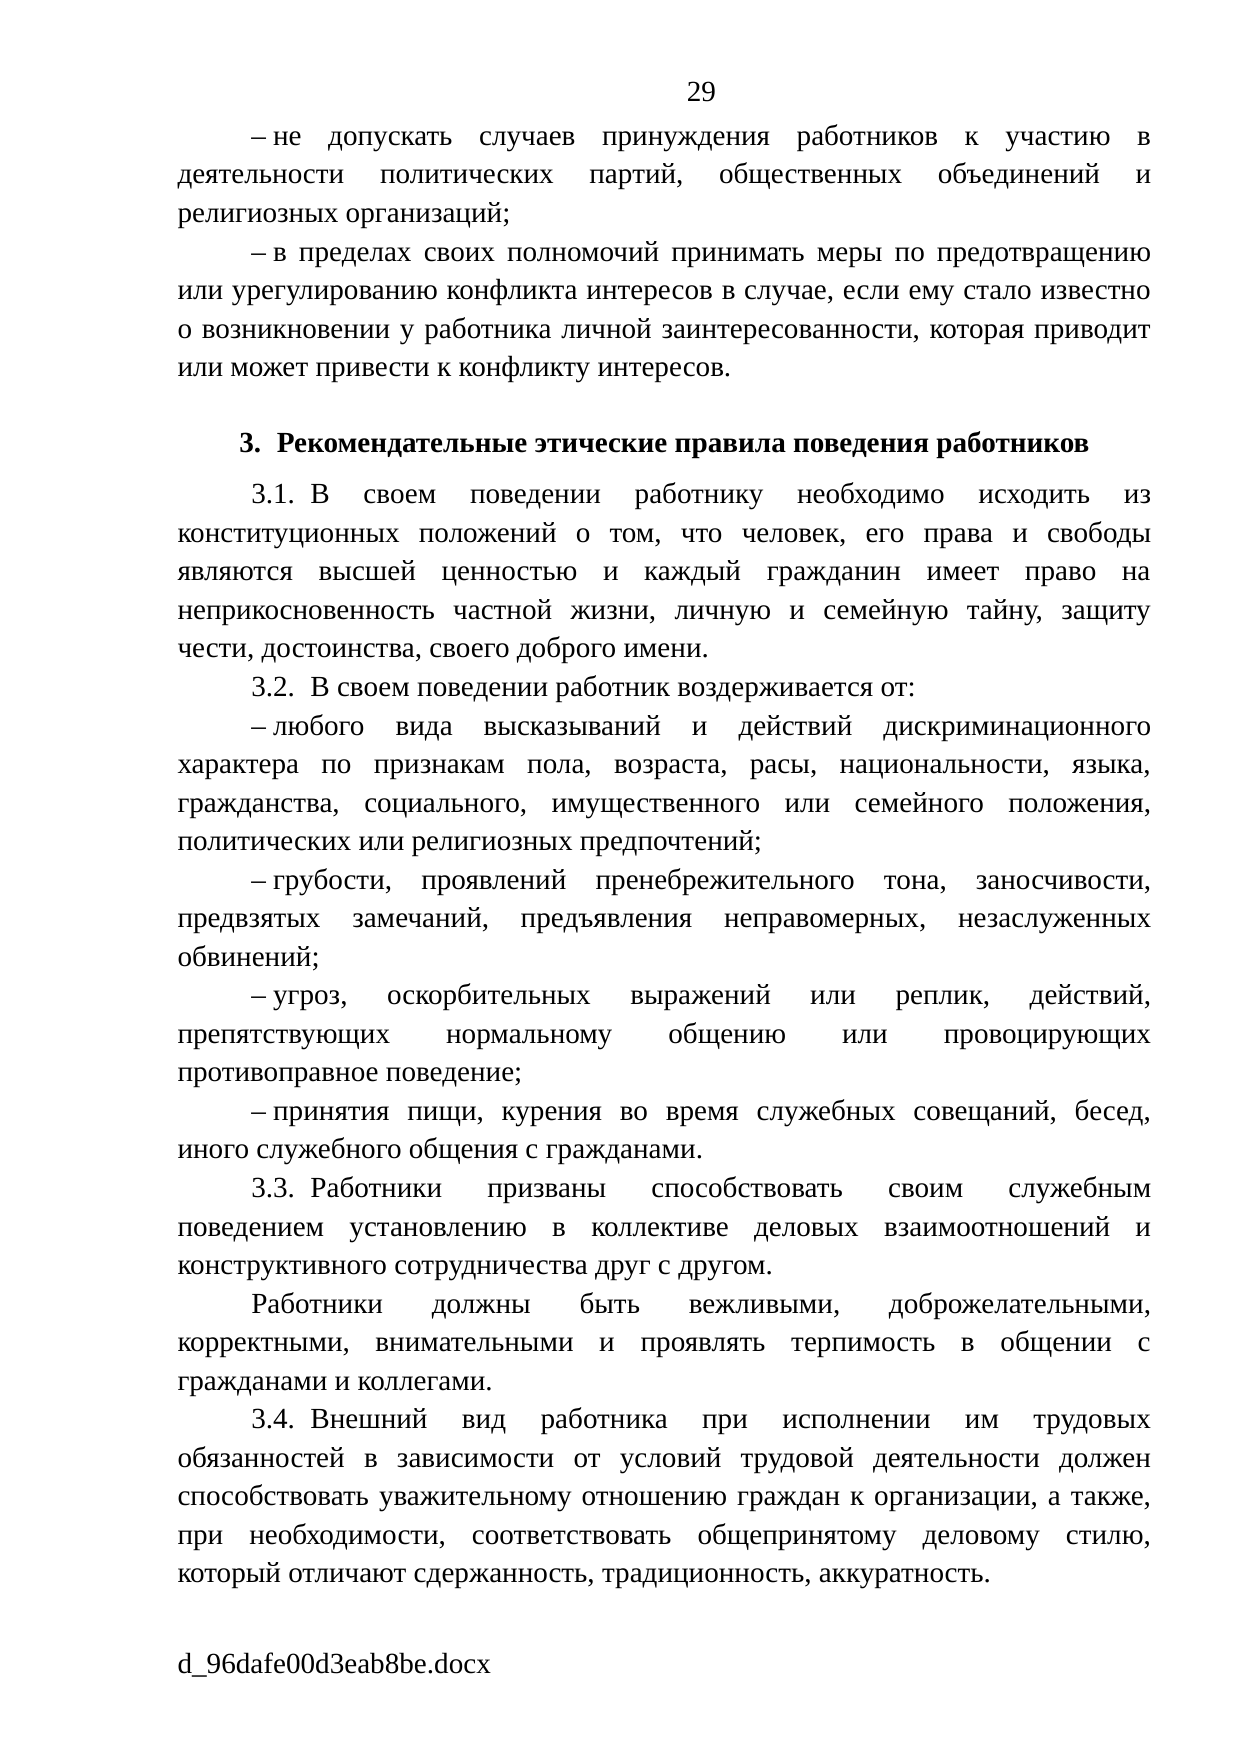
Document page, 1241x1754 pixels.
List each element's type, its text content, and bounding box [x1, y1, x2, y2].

list Внешний вид работника при исполнении им трудовых обязанностей в зависимости от условий трудовой деятельности должен способствовать уважительному отношению граждан к организации, а также, при необходимости, соответствовать общепринятому деловому стилю, который отличают сдержанность, традиционность, аккуратность. [177, 1401, 1152, 1589]
text – угроз, оскорбительных выражений или реплик, действий, препятствующих нормальному общению или провоцирующих противоправное поведение; [177, 977, 1152, 1088]
text – грубости, проявлений пренебрежительного тона, заносчивости, предвзятых замечаний, предъявления неправомерных, незаслуженных обвинений; [177, 862, 1152, 972]
text – в пределах своих полномочий принимать меры по предотвращению или урегулированию конфликта интересов в случае, если ему стало известно о возникновении у работника личной заинтересованности, которая приводит или может привести к конфликту интересов. [177, 234, 1152, 383]
list В своем поведении работник воздерживается от: [177, 669, 1152, 703]
list Рекомендательные этические правила поведения работников [177, 425, 1152, 459]
text Работники должны быть вежливыми, доброжелательными, корректными, внимательными и проявлять терпимость в общении с гражданами и коллегами. [177, 1286, 1152, 1396]
text – любого вида высказываний и действий дискриминационного характера по признакам пола, возраста, расы, национальности, языка, гражданства, социального, имущественного или семейного положения, политических или религиозных предпочтений; [177, 708, 1152, 857]
text – не допускать случаев принуждения работников к участию в деятельности политических партий, общественных объединений и религиозных организаций; [177, 118, 1152, 229]
text – принятия пищи, курения во время служебных совещаний, бесед, иного служебного общения с гражданами. [177, 1093, 1152, 1165]
list Работники призваны способствовать своим служебным поведением установлению в коллективе деловых взаимоотношений и конструктивного сотрудничества друг с другом. [177, 1170, 1152, 1281]
list В своем поведении работнику необходимо исходить из конституционных положений о том, что человек, его права и свободы являются высшей ценностью и каждый гражданин имеет право на неприкосновенность частной жизни, личную и семейную тайну, защиту чести, достоинства, своего доброго имени. [177, 476, 1152, 664]
